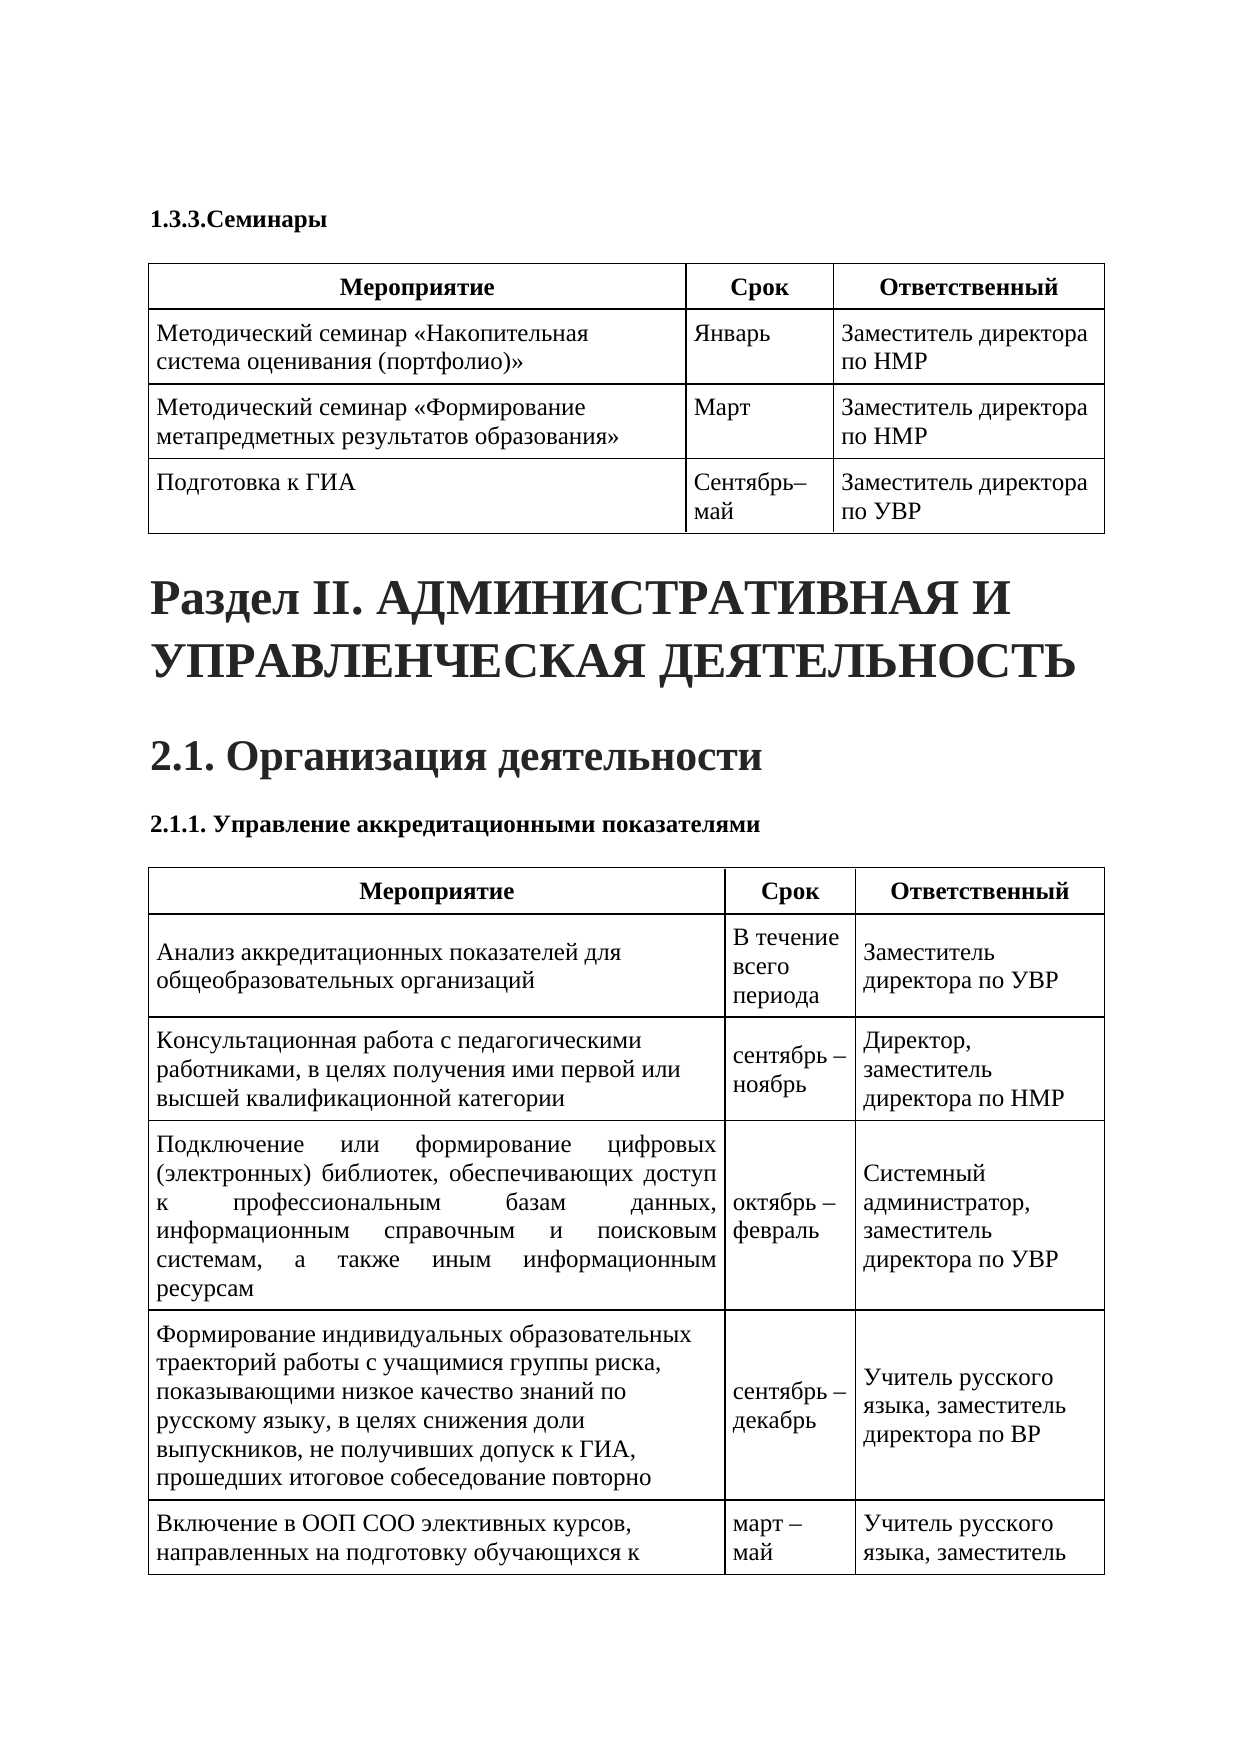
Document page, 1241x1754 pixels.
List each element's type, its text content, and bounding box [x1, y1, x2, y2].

table_cell март – май [726, 1501, 855, 1574]
table_cell сентябрь – декабрь [726, 1311, 855, 1499]
table_header Мероприятие [149, 868, 725, 913]
table_cell сентябрь –ноябрь [726, 1018, 855, 1120]
table_cell Учитель русского языка, заместитель директора по ВР [856, 1311, 1104, 1499]
text 2.1.1. Управление аккредитационными показателями [150, 809, 1090, 838]
text 2.1. Организация деятельности [150, 717, 1090, 780]
table_cell Директор, заместитель директора по НМР [856, 1018, 1104, 1120]
table_cell Методический семинар «Накопительная система оценивания (портфолио)» [149, 310, 685, 383]
table_cell Заместитель директора по УВР [856, 915, 1104, 1016]
table_cell Анализ аккредитационных показателей для общеобразовательных организаций [149, 915, 724, 1016]
table_header Ответственный [856, 868, 1104, 913]
table_cell Подключение или формирование цифровых (электронных) библиотек, обеспечивающих доступ к профессиональным базам данных, информационным справочным и поисковым системам, а также иным информационным ресурсам [149, 1121, 724, 1309]
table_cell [856, 1501, 1104, 1574]
table_cell В течение всего периода [726, 915, 855, 1016]
table_cell Методический семинар «Формирование метапредметных результатов образования» [149, 385, 685, 458]
table_header Мероприятие [149, 264, 685, 308]
table_cell Системный администратор, заместитель директора по УВР [856, 1121, 1104, 1309]
table_cell Сентябрь–май [687, 459, 833, 532]
table_cell Январь [687, 310, 833, 383]
text 1.3.3.Семинары [150, 204, 1090, 233]
table_header Ответственный [834, 264, 1104, 308]
table_cell Март [687, 385, 833, 458]
table_header Срок [687, 264, 833, 308]
table_cell Заместитель директора по НМР [834, 310, 1104, 383]
text Раздел II. АДМИНИСТРАТИВНАЯ И УПРАВЛЕНЧЕСКАЯ ДЕЯТЕЛЬНОСТЬ [150, 563, 1090, 688]
table_cell Формирование индивидуальных образовательных траекторий работы с учащимися группы риска, показывающими низкое качество знаний по русскому языку, в целях снижения доли выпускников, не получивших допуск к ГИА, прошедших итоговое собеседование повторно [149, 1311, 724, 1499]
table_cell Заместитель директора по НМР [834, 385, 1104, 458]
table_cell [149, 1501, 724, 1574]
table_header Срок [726, 868, 855, 913]
table_cell Заместитель директора по УВР [834, 459, 1104, 532]
table_cell Подготовка к ГИА [149, 459, 685, 532]
table_cell Консультационная работа с педагогическими работниками, в целях получения ими первой или высшей квалификационной категории [149, 1018, 724, 1120]
table_cell октябрь – февраль [726, 1121, 855, 1309]
